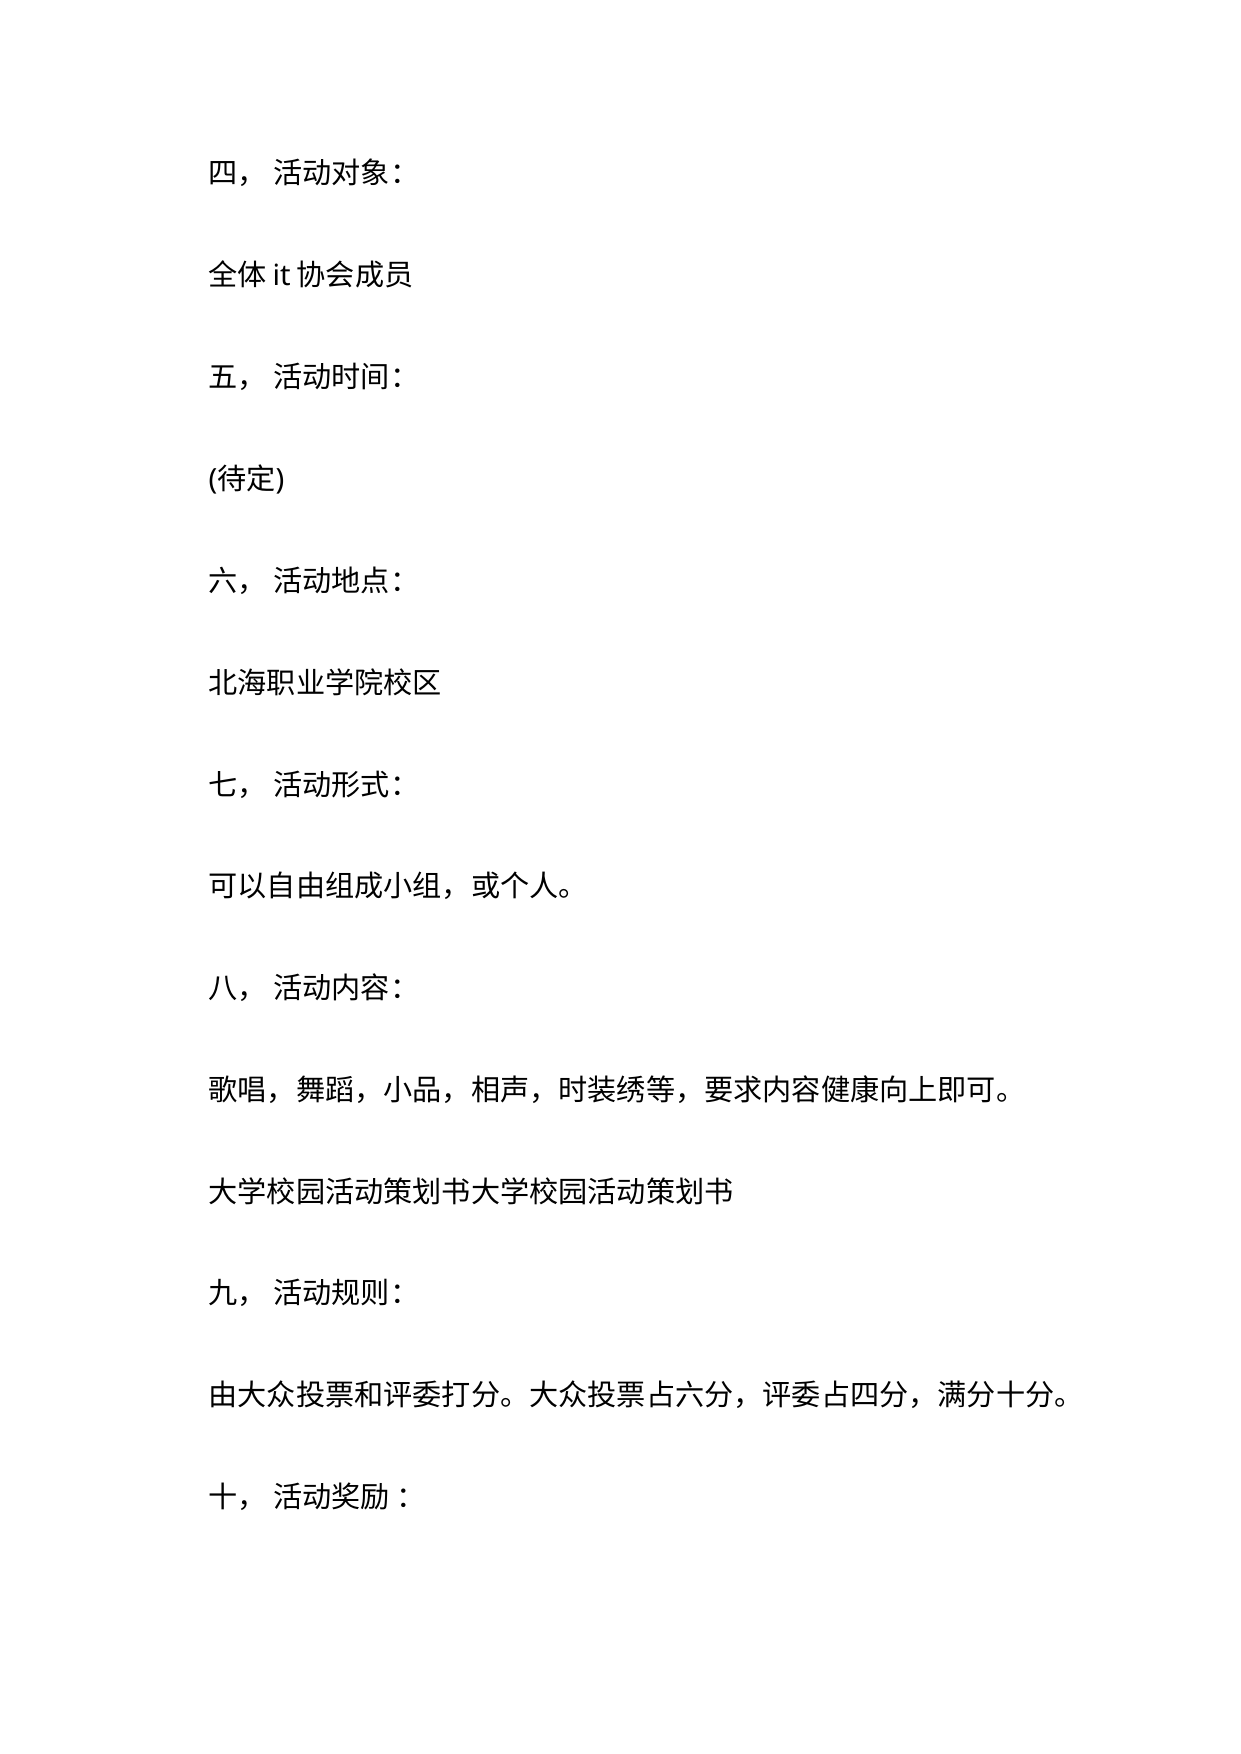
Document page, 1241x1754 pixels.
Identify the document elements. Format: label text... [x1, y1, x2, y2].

text 四， 活动对象： [150, 150, 1090, 192]
text 由大众投票和评委打分。大众投票占六分，评委占四分，满分十分。 [150, 1372, 1090, 1414]
text 六， 活动地点： [150, 557, 1090, 600]
text 北海职业学院校区 [150, 659, 1090, 702]
text 九， 活动规则： [150, 1270, 1090, 1312]
text 全体it协会成员 [150, 252, 1090, 294]
text 八， 活动内容： [150, 964, 1090, 1007]
text 七， 活动形式： [150, 761, 1090, 803]
text 歌唱，舞蹈，小品，相声，时装绣等，要求内容健康向上即可。 [150, 1066, 1090, 1109]
text (待定) [150, 456, 1090, 498]
text 五， 活动时间： [150, 354, 1090, 396]
text 十， 活动奖励 ： [150, 1473, 1090, 1516]
text 大学校园活动策划书大学校园活动策划书 [150, 1168, 1090, 1210]
text 可以自由组成小组，或个人。 [150, 863, 1090, 905]
